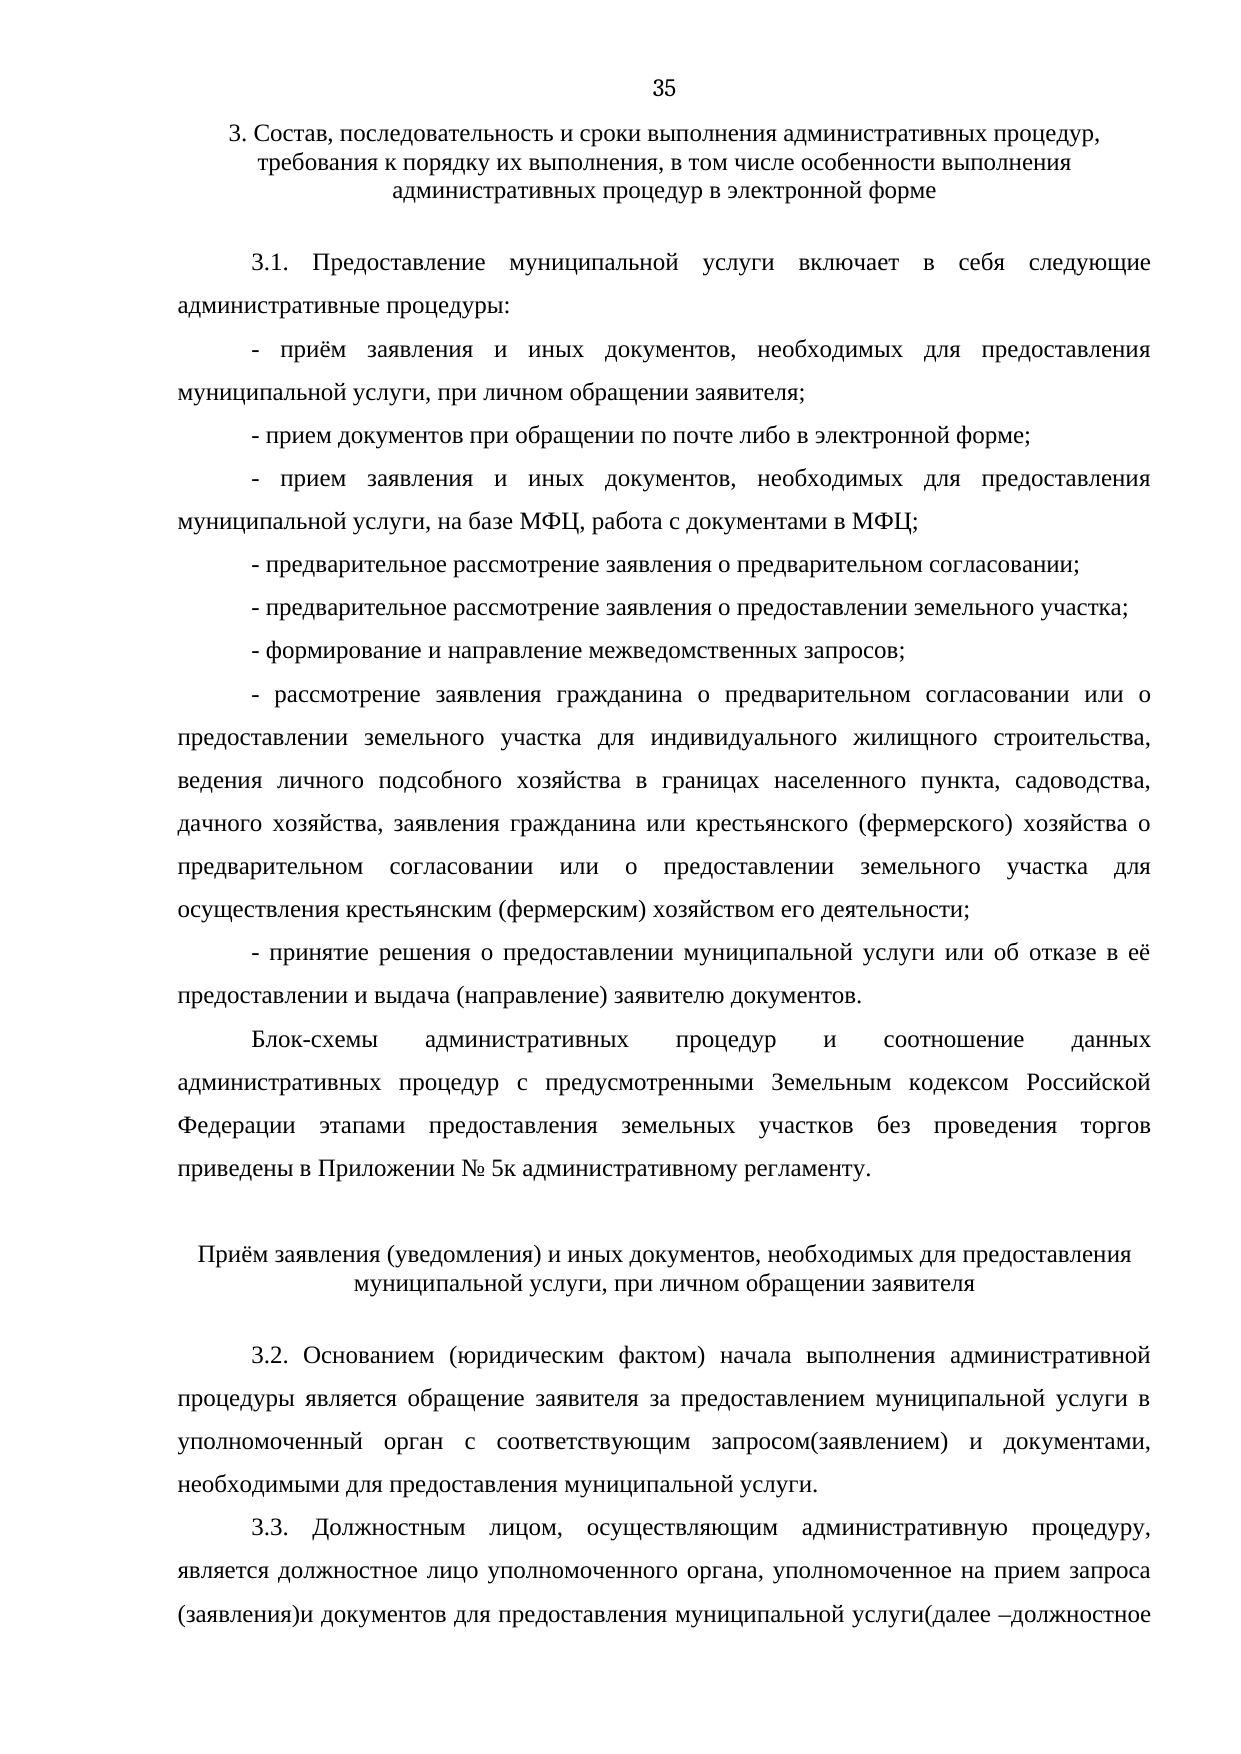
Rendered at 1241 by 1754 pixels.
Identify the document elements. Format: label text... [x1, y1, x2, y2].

subtitle 3. Состав, последовательность и сроки выполнения административных процедур, требования к порядку их выполнения, в том числе особенности выполнения административных процедур в электронной форме [177, 118, 1152, 204]
text - прием заявления и иных документов, необходимых для предоставления муниципальной услуги, на базе МФЦ, работа с документами в МФЦ; [177, 463, 1152, 535]
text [177, 1512, 1152, 1627]
text - предварительное рассмотрение заявления о предоставлении земельного участка; [177, 592, 1152, 621]
text - предварительное рассмотрение заявления о предварительном согласовании; [177, 549, 1152, 578]
text 3.1. Предоставление муниципальной услуги включает в себя следующие административные процедуры: [177, 247, 1152, 319]
text Блок-схемы административных процедур и соотношение данных административных процедур с предусмотренными Земельным кодексом Российской Федерации этапами предоставления земельных участков без проведения торгов приведены в Приложении № 5к административному регламенту. [177, 1024, 1152, 1182]
text 3.2. Основанием (юридическим фактом) начала выполнения административной процедуры является обращение заявителя за предоставлением муниципальной услуги в уполномоченный орган с соответствующим запросом(заявлением) и документами, необходимыми для предоставления муниципальной услуги. [177, 1340, 1152, 1498]
text - принятие решения о предоставлении муниципальной услуги или об отказе в её предоставлении и выдача (направление) заявителю документов. [177, 937, 1152, 1009]
text - формирование и направление межведомственных запросов; [177, 636, 1152, 664]
text - рассмотрение заявления гражданина о предварительном согласовании или о предоставлении земельного участка для индивидуального жилищного строительства, ведения личного подсобного хозяйства в границах населенного пункта, садоводства, дачного хозяйства, заявления гражданина или крестьянского (фермерского) хозяйства о предварительном согласовании или о предоставлении земельного участка для осуществления крестьянским (фермерским) хозяйством его деятельности; [177, 679, 1152, 923]
text - прием документов при обращении по почте либо в электронной форме; [177, 420, 1152, 449]
text - приём заявления и иных документов, необходимых для предоставления муниципальной услуги, при личном обращении заявителя; [177, 334, 1152, 406]
text Приём заявления (уведомления) и иных документов, необходимых для предоставления муниципальной услуги, при личном обращении заявителя [177, 1239, 1152, 1297]
